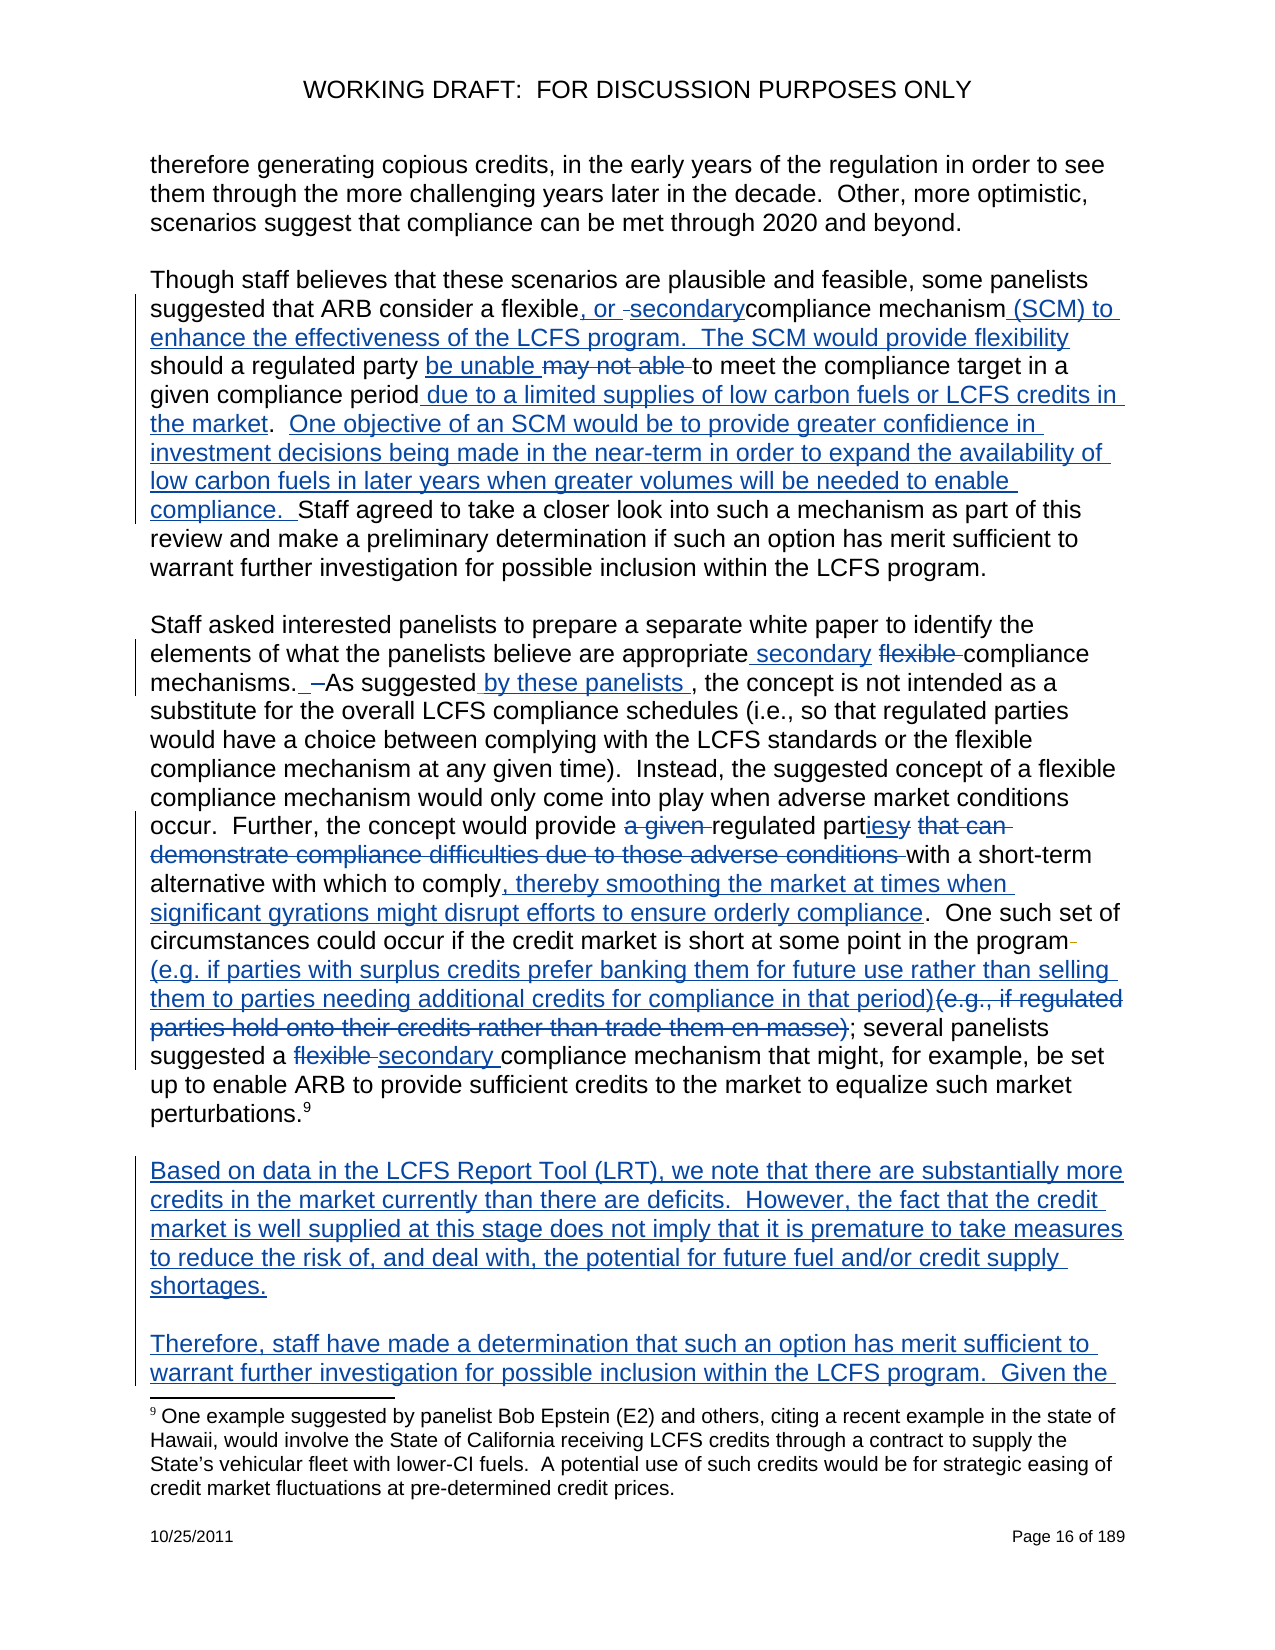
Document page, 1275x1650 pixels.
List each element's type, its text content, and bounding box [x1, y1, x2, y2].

text Though staff believes that these scenarios are plausible and feasible, some panelists suggested that ARB consider a flexiblecompliance mechanism should a regulated party to meet the compliance target in a given compliance period. Staff agreed to take a closer look into such a mechanism as part of this review and make a preliminary determination if such an option has merit sufficient to warrant further investigation for possible inclusion within the LCFS program. [150, 265, 1125, 581]
text Staff asked interested panelists to prepare a separate white paper to identify the elements of what the panelists believe are appropriate compliance mechanisms.As suggested, the concept is not intended as a substitute for the overall LCFS compliance schedules (i.e., so that regulated parties would have a choice between complying with the LCFS standards or the flexible compliance mechanism at any given time). Instead, the suggested concept of a flexible compliance mechanism would only come into play when adverse market conditions occur. Further, the concept would provide regulated part with a short-term alternative with which to comply. One such set of circumstances could occur if the credit market is short at some point in the program; several panelists suggested a compliance mechanism that might, for example, be set up to enable ARB to provide sufficient credits to the market to equalize such market perturbations. [150, 610, 1125, 1127]
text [150, 150, 1125, 236]
